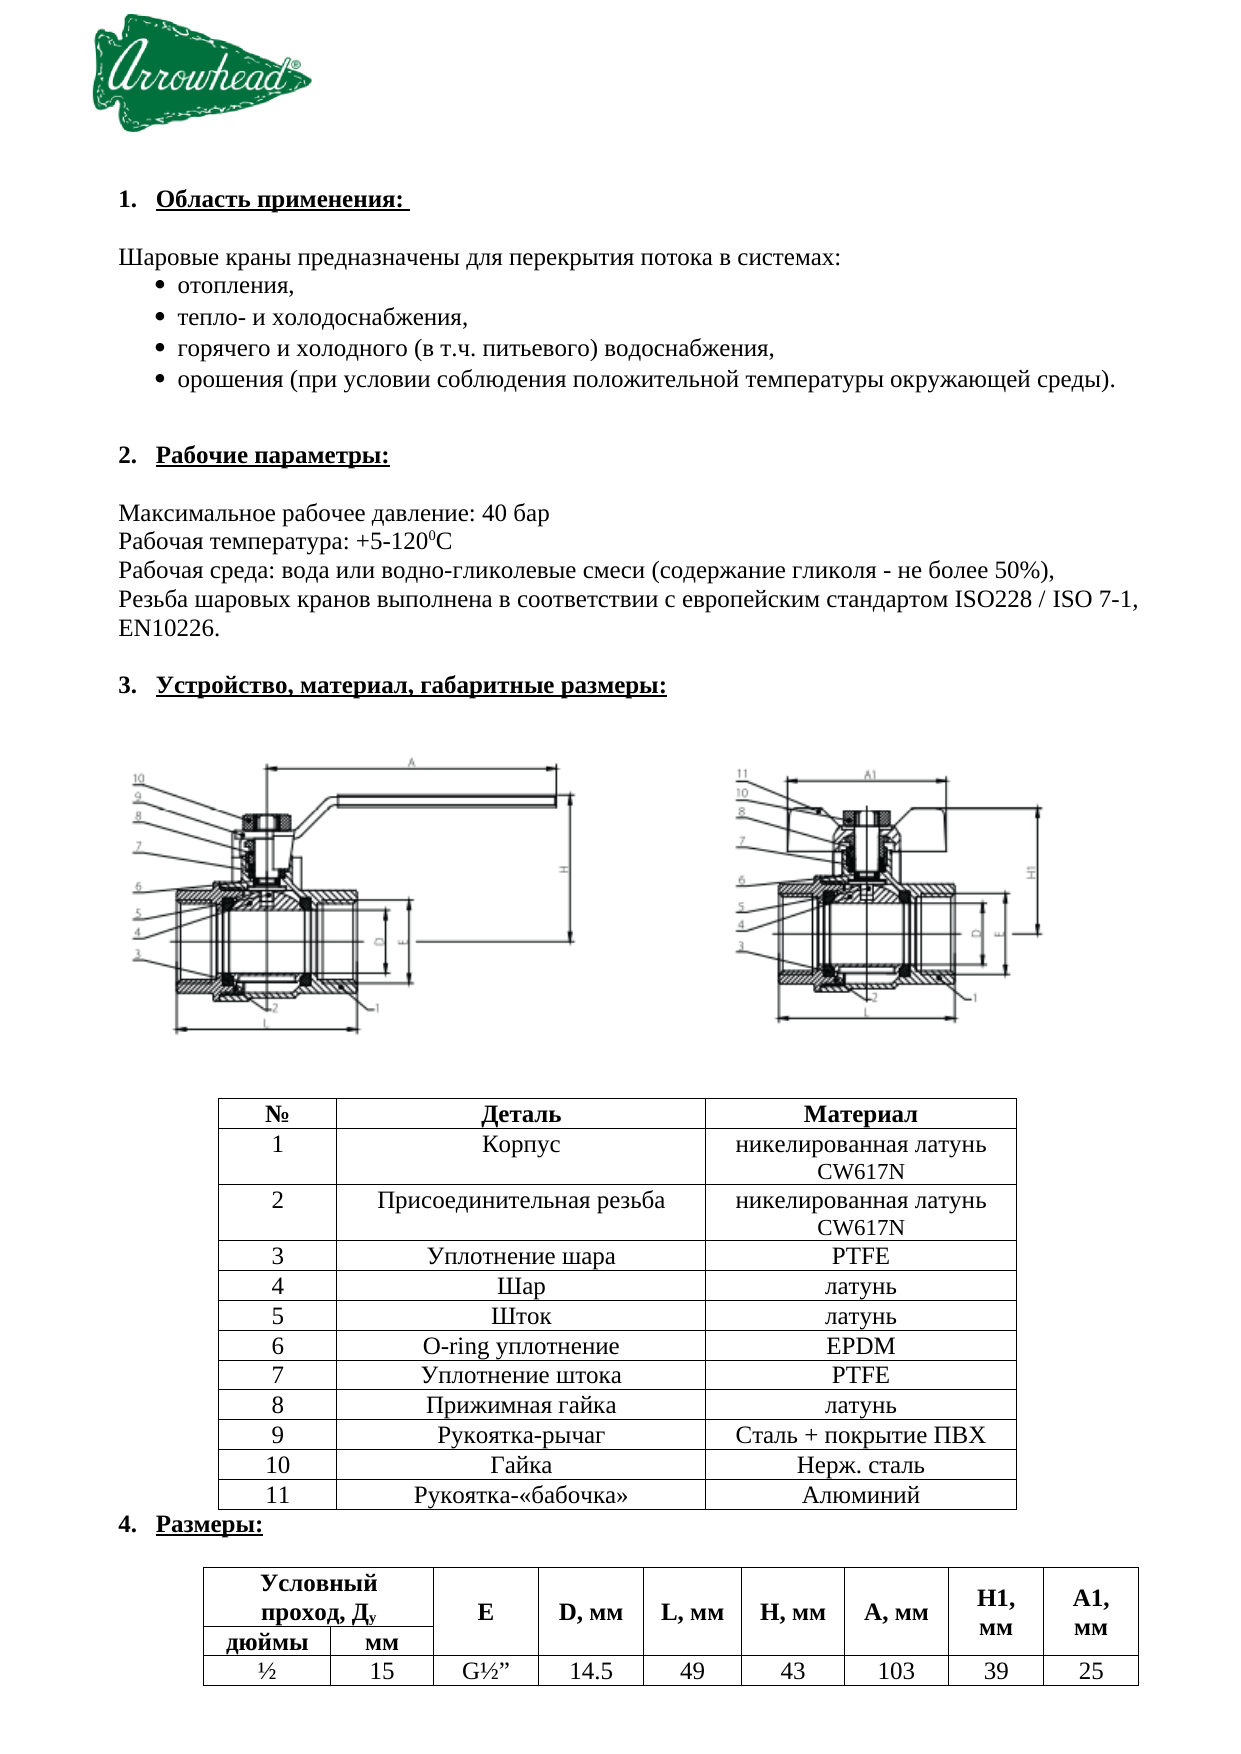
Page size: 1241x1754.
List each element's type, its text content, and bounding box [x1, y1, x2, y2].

table_header L, мм [644, 1568, 741, 1655]
table_header H, мм [742, 1568, 844, 1655]
table_cell Гайка [337, 1450, 705, 1479]
table_header Условный проход, Ду [204, 1568, 433, 1626]
table_cell 3 [219, 1241, 336, 1270]
table_cell дюймы [204, 1627, 330, 1655]
table_cell латунь [706, 1390, 1016, 1419]
table_header A, мм [845, 1568, 948, 1655]
table_header № [219, 1099, 336, 1128]
table_cell 25 [1044, 1656, 1138, 1685]
text Резьба шаровых кранов выполнена в соответствии с европейским стандартом ISO228 / ISO 7-1, EN10226. [118, 584, 1152, 641]
table_cell Присоединительная резьба [337, 1185, 705, 1240]
list горячего и холодного (в т.ч. питьевого) водоснабжения, [156, 333, 1152, 361]
table_cell 103 [845, 1656, 948, 1685]
table_cell PTFE [706, 1361, 1016, 1389]
table_cell G½” [434, 1656, 538, 1685]
table_cell Нерж. сталь [706, 1450, 1016, 1479]
table_cell O-ring уплотнение [337, 1331, 705, 1359]
table_header D, мм [539, 1568, 643, 1655]
table_cell 9 [219, 1420, 336, 1449]
table_header H1, мм [949, 1568, 1043, 1655]
list тепло- и холодоснабжения, [156, 302, 1152, 330]
list Рабочие параметры: [118, 440, 1152, 469]
table_cell 15 [331, 1656, 433, 1685]
table_cell 11 [219, 1480, 336, 1508]
table_cell Прижимная гайка [337, 1390, 705, 1419]
list Устройство, материал, габаритные размеры: [118, 670, 1152, 699]
table_cell Сталь + покрытие ПВХ [706, 1420, 1016, 1449]
table_cell Уплотнение штока [337, 1361, 705, 1389]
list Размеры: [118, 1509, 1152, 1538]
picture [118, 756, 1093, 1046]
table_cell Алюминий [706, 1480, 1016, 1508]
table_cell 2 [219, 1185, 336, 1240]
table_cell латунь [706, 1301, 1016, 1330]
table_header A1, мм [1044, 1568, 1138, 1655]
table_cell 4 [219, 1271, 336, 1300]
table_cell 8 [219, 1390, 336, 1419]
table_cell ½ [204, 1656, 330, 1685]
table_cell 5 [219, 1301, 336, 1330]
table_cell EPDM [706, 1331, 1016, 1359]
picture [88, 14, 315, 134]
table_cell Уплотнение шара [337, 1241, 705, 1270]
list Область применения: [118, 184, 1152, 213]
table_cell 1 [219, 1129, 336, 1184]
table_header Материал [706, 1099, 1016, 1128]
text Максимальное рабочее давление: 40 бар [118, 498, 1152, 526]
table_cell Корпус [337, 1129, 705, 1184]
table_cell Рукоятка-рычаг [337, 1420, 705, 1449]
table_cell никелированная латунь CW617N [706, 1129, 1016, 1184]
table_cell 49 [644, 1656, 741, 1685]
table_cell никелированная латунь CW617N [706, 1185, 1016, 1240]
table_cell 14.5 [539, 1656, 643, 1685]
text Рабочая среда: вода или водно-гликолевые смеси (содержание гликоля - не более 50%), [118, 555, 1152, 584]
table_header E [434, 1568, 538, 1655]
table_cell Шток [337, 1301, 705, 1330]
text Шаровые краны предназначены для перекрытия потока в системах: [118, 242, 1152, 271]
text Рабочая температура: +5-1200С [118, 526, 1152, 555]
list отопления, [156, 271, 1152, 299]
table_cell Рукоятка-«бабочка» [337, 1480, 705, 1508]
table_cell 39 [949, 1656, 1043, 1685]
list орошения (при условии соблюдения положительной температуры окружающей среды). [156, 364, 1152, 392]
table_cell PTFE [706, 1241, 1016, 1270]
table_cell Шар [337, 1271, 705, 1300]
table_cell мм [331, 1627, 433, 1655]
table_cell 7 [219, 1361, 336, 1389]
table_cell латунь [706, 1271, 1016, 1300]
table_cell 10 [219, 1450, 336, 1479]
table_cell 43 [742, 1656, 844, 1685]
table_cell 6 [219, 1331, 336, 1359]
table_header Деталь [337, 1099, 705, 1128]
